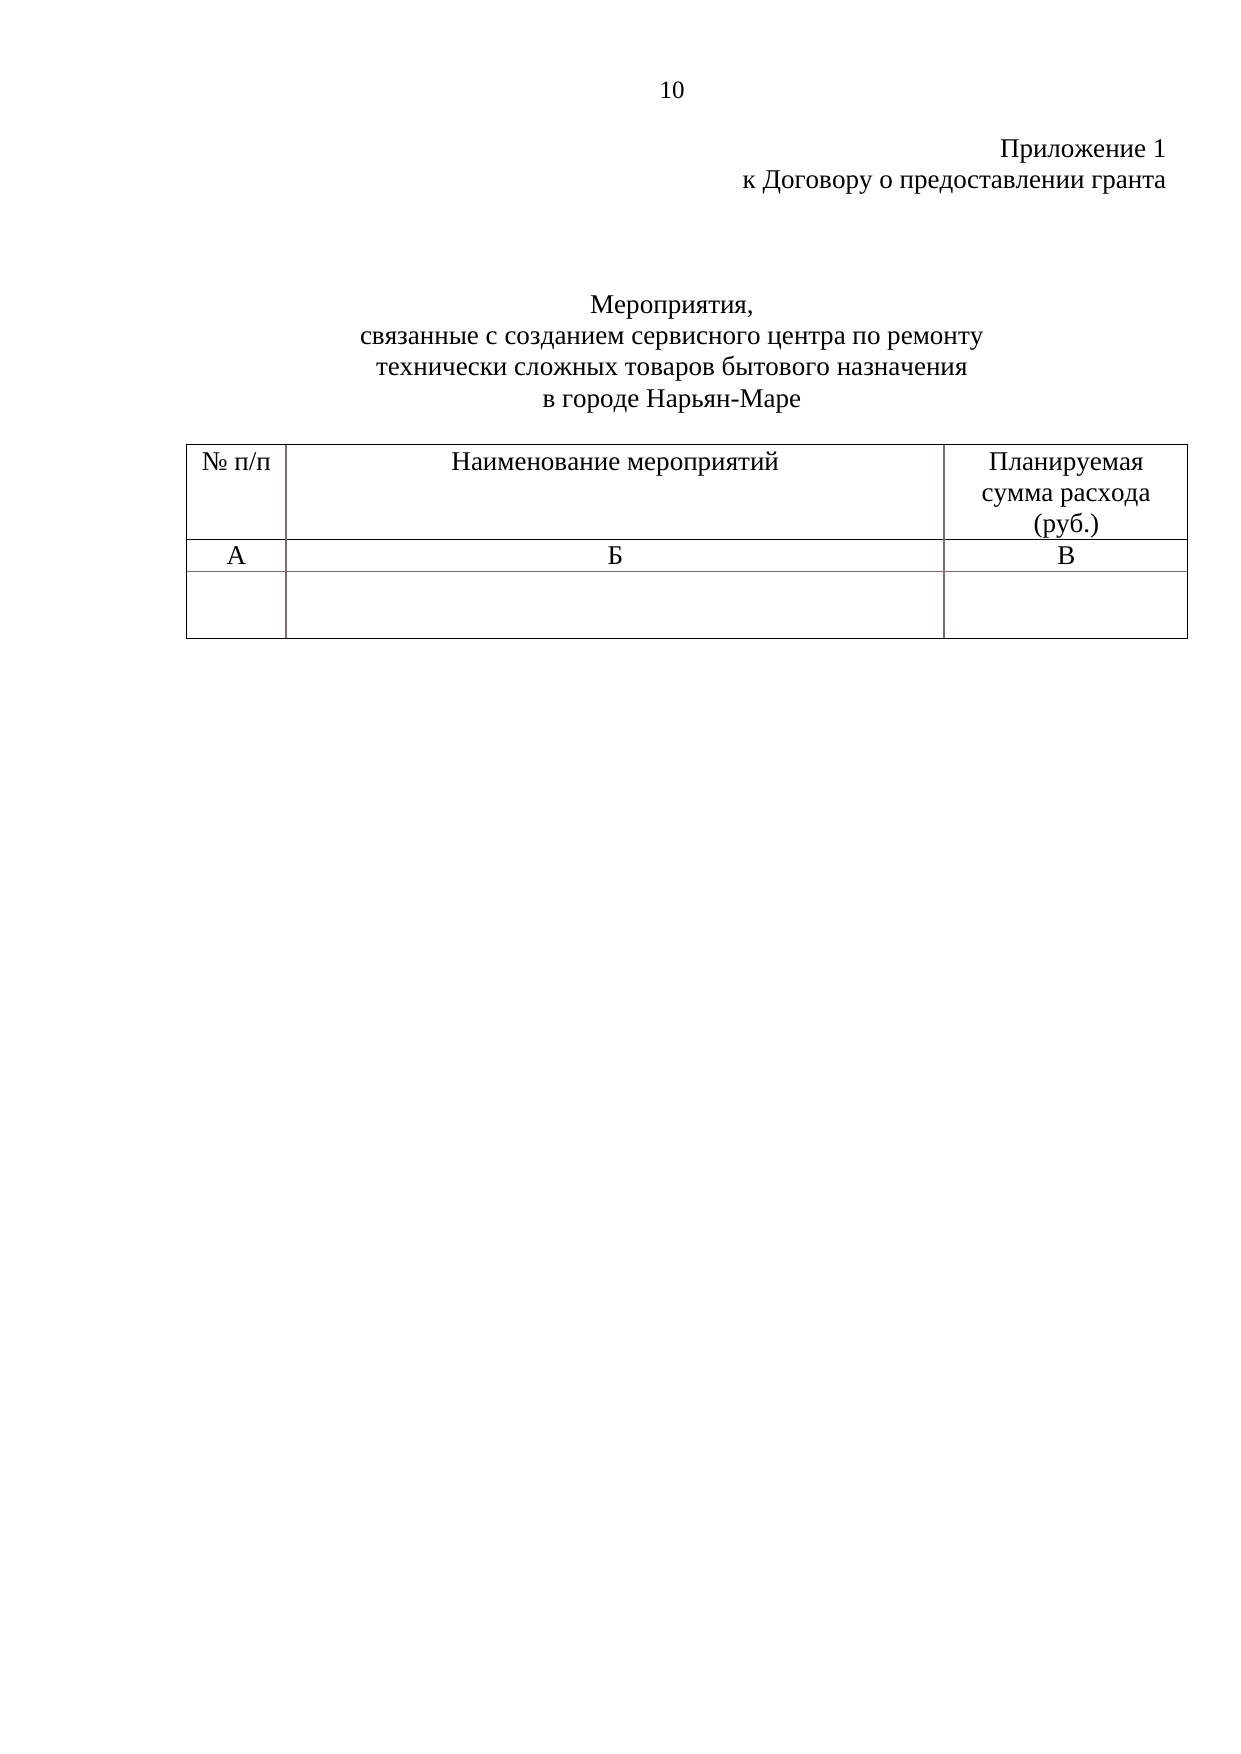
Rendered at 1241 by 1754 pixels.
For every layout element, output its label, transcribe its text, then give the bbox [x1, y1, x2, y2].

table_cell Б [287, 540, 943, 571]
table_cell А [187, 540, 285, 571]
text к Договору о предоставлении гранта [177, 164, 1166, 195]
table_cell [287, 572, 943, 638]
table_cell [187, 572, 285, 638]
text Приложение 1 [177, 132, 1166, 164]
table_cell [945, 572, 1187, 638]
table_header Наименование мероприятий [287, 445, 943, 538]
text связанные с созданием сервисного центра по ремонту [177, 319, 1166, 351]
table_header Планируемая сумма расхода (руб.) [945, 445, 1187, 538]
text Мероприятия, [177, 288, 1166, 319]
table_header № п/п [187, 445, 285, 538]
text в городе Нарьян-Маре [177, 382, 1166, 413]
text технически сложных товаров бытового назначения [177, 351, 1166, 382]
table_cell В [945, 540, 1187, 571]
